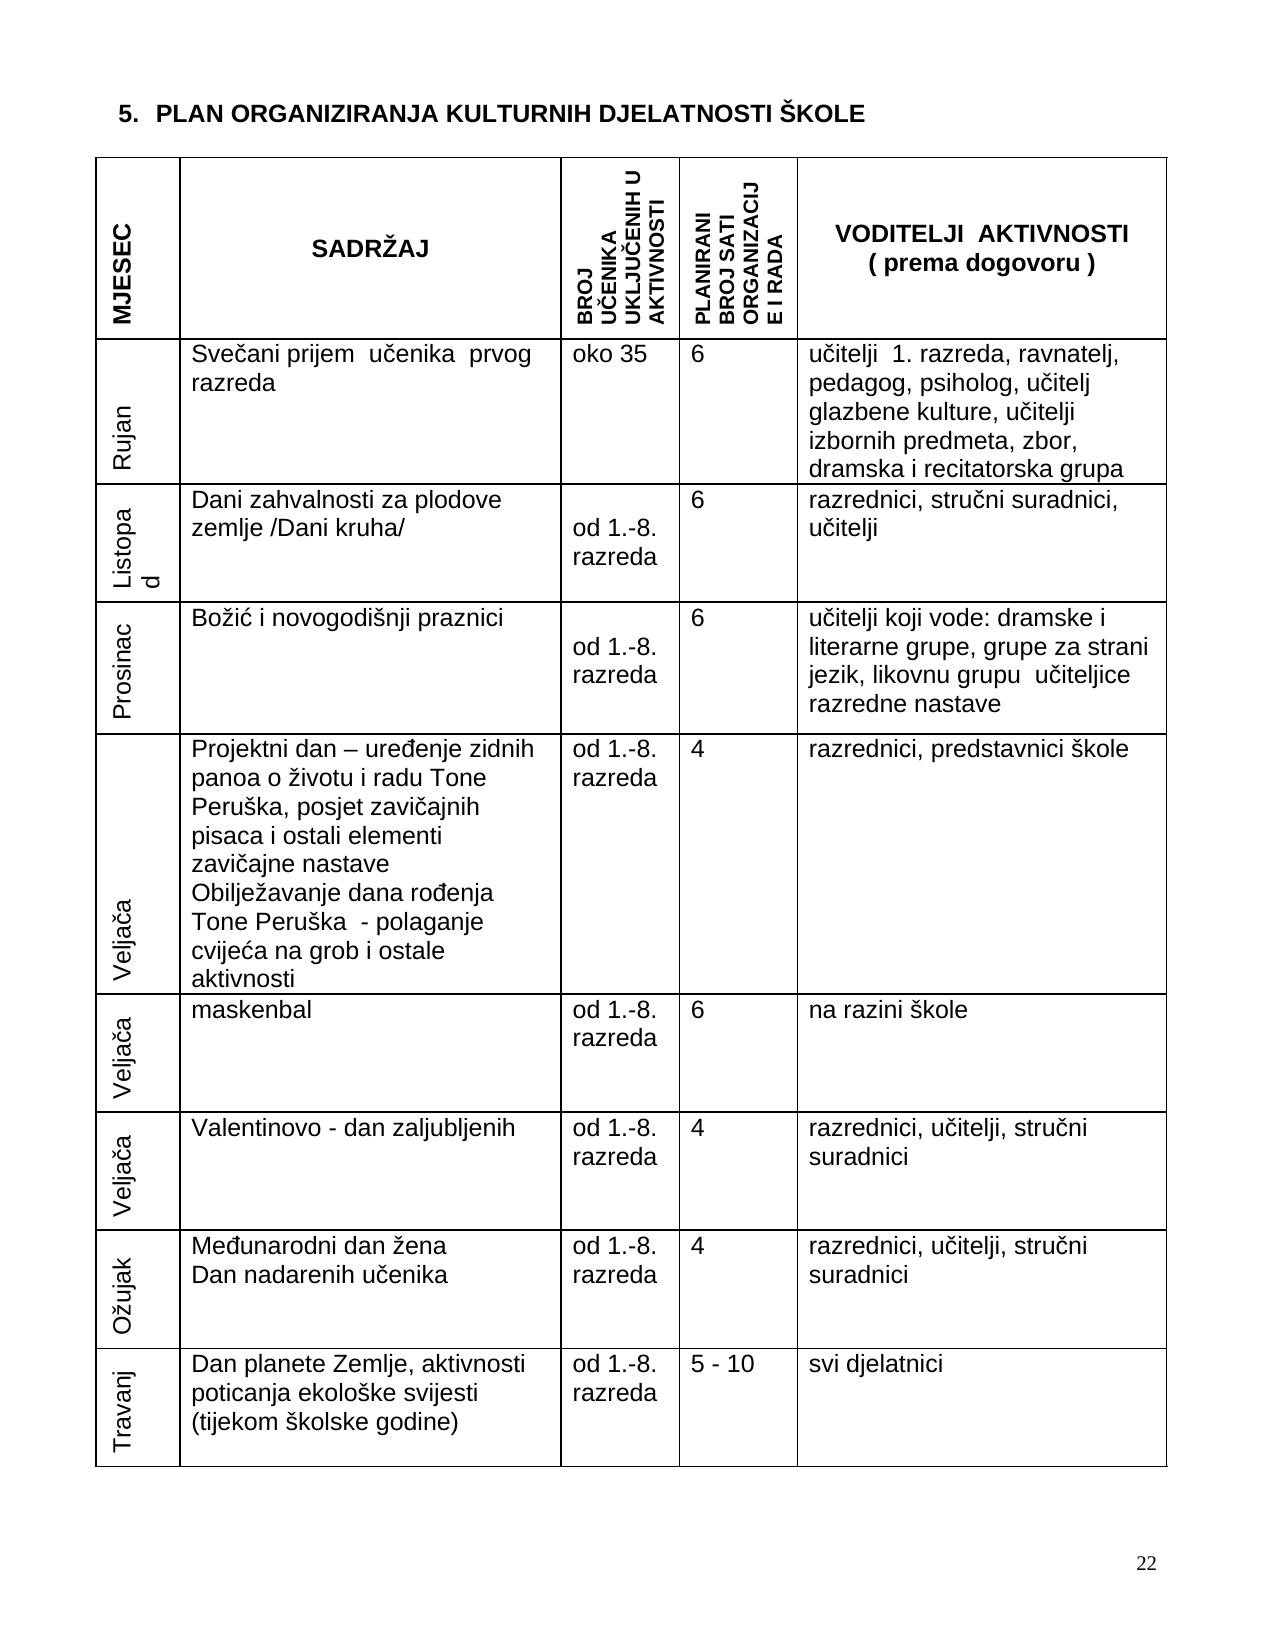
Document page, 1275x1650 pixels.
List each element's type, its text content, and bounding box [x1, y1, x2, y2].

table_cell Svečani prijem učenika prvog razreda [181, 340, 560, 483]
table_cell svi djelatnici [798, 1349, 1166, 1466]
table_cell od 1.-8. razreda [562, 1349, 679, 1466]
table_cell 6 [680, 603, 797, 733]
table_header SADRŽAJ [181, 158, 560, 338]
table_cell od 1.-8. razreda [562, 1231, 679, 1347]
table_cell razrednici, učitelji, stručni suradnici [798, 1231, 1166, 1347]
table_cell razrednici, stručni suradnici, učitelji [798, 485, 1166, 601]
table_cell na razini škole [798, 995, 1166, 1111]
table_cell razrednici, učitelji, stručni suradnici [798, 1113, 1166, 1229]
table_cell Listopad [97, 485, 179, 601]
table_cell 5 - 10 [680, 1349, 797, 1466]
table_cell Veljača [97, 735, 179, 993]
table_cell od 1.-8. razreda [562, 485, 679, 601]
table_header BROJ UČENIKA UKLJUČENIH U AKTIVNOSTI [562, 158, 679, 338]
table_cell 6 [680, 340, 797, 483]
table_cell 6 [680, 485, 797, 601]
table_cell učitelji 1. razreda, ravnatelj, pedagog, psiholog, učitelj glazbene kulture, učitelji izbornih predmeta, zbor, dramska i recitatorska grupa [798, 340, 1166, 483]
table_header PLANIRANI BROJ SATI ORGANIZACIJE I RADA [680, 158, 797, 338]
table_cell oko 35 [562, 340, 679, 483]
table_header MJESEC [97, 158, 179, 338]
table_cell od 1.-8. razreda [562, 995, 679, 1111]
table_cell 6 [680, 995, 797, 1111]
table_cell Dani zahvalnosti za plodove zemlje /Dani kruha/ [181, 485, 560, 601]
table_cell 4 [680, 1113, 797, 1229]
table_cell razrednici, predstavnici škole [798, 735, 1166, 993]
table_header VODITELJI AKTIVNOSTI ( prema dogovoru ) [798, 158, 1166, 338]
table_cell od 1.-8. razreda [562, 603, 679, 733]
table_cell od 1.-8. razreda [562, 735, 679, 993]
list PLAN ORGANIZIRANJA KULTURNIH DJELATNOSTI ŠKOLE [118, 99, 1157, 128]
table_cell od 1.-8. razreda [562, 1113, 679, 1229]
table_cell Međunarodni dan žena Dan nadarenih učenika [181, 1231, 560, 1347]
table_cell Valentinovo - dan zaljubljenih [181, 1113, 560, 1229]
table_cell Projektni dan – uređenje zidnih panoa o životu i radu Tone Peruška, posjet zavičajnih pisaca i ostali elementi zavičajne nastave Obilježavanje dana rođenja Tone Peruška - polaganje cvijeća na grob i ostale aktivnosti [181, 735, 560, 993]
table_cell maskenbal [181, 995, 560, 1111]
table_cell 4 [680, 1231, 797, 1347]
table_cell Veljača [97, 1113, 179, 1229]
table_cell Božić i novogodišnji praznici [181, 603, 560, 733]
table_cell Veljača [97, 995, 179, 1111]
table_cell Dan planete Zemlje, aktivnosti poticanja ekološke svijesti (tijekom školske godine) [181, 1349, 560, 1466]
table_cell Ožujak [97, 1231, 179, 1347]
table_cell učitelji koji vode: dramske i literarne grupe, grupe za strani jezik, likovnu grupu učiteljice razredne nastave [798, 603, 1166, 733]
table_cell Rujan [97, 340, 179, 483]
table_cell Travanj [97, 1349, 179, 1466]
table_cell 4 [680, 735, 797, 993]
table_cell Prosinac [97, 603, 179, 733]
